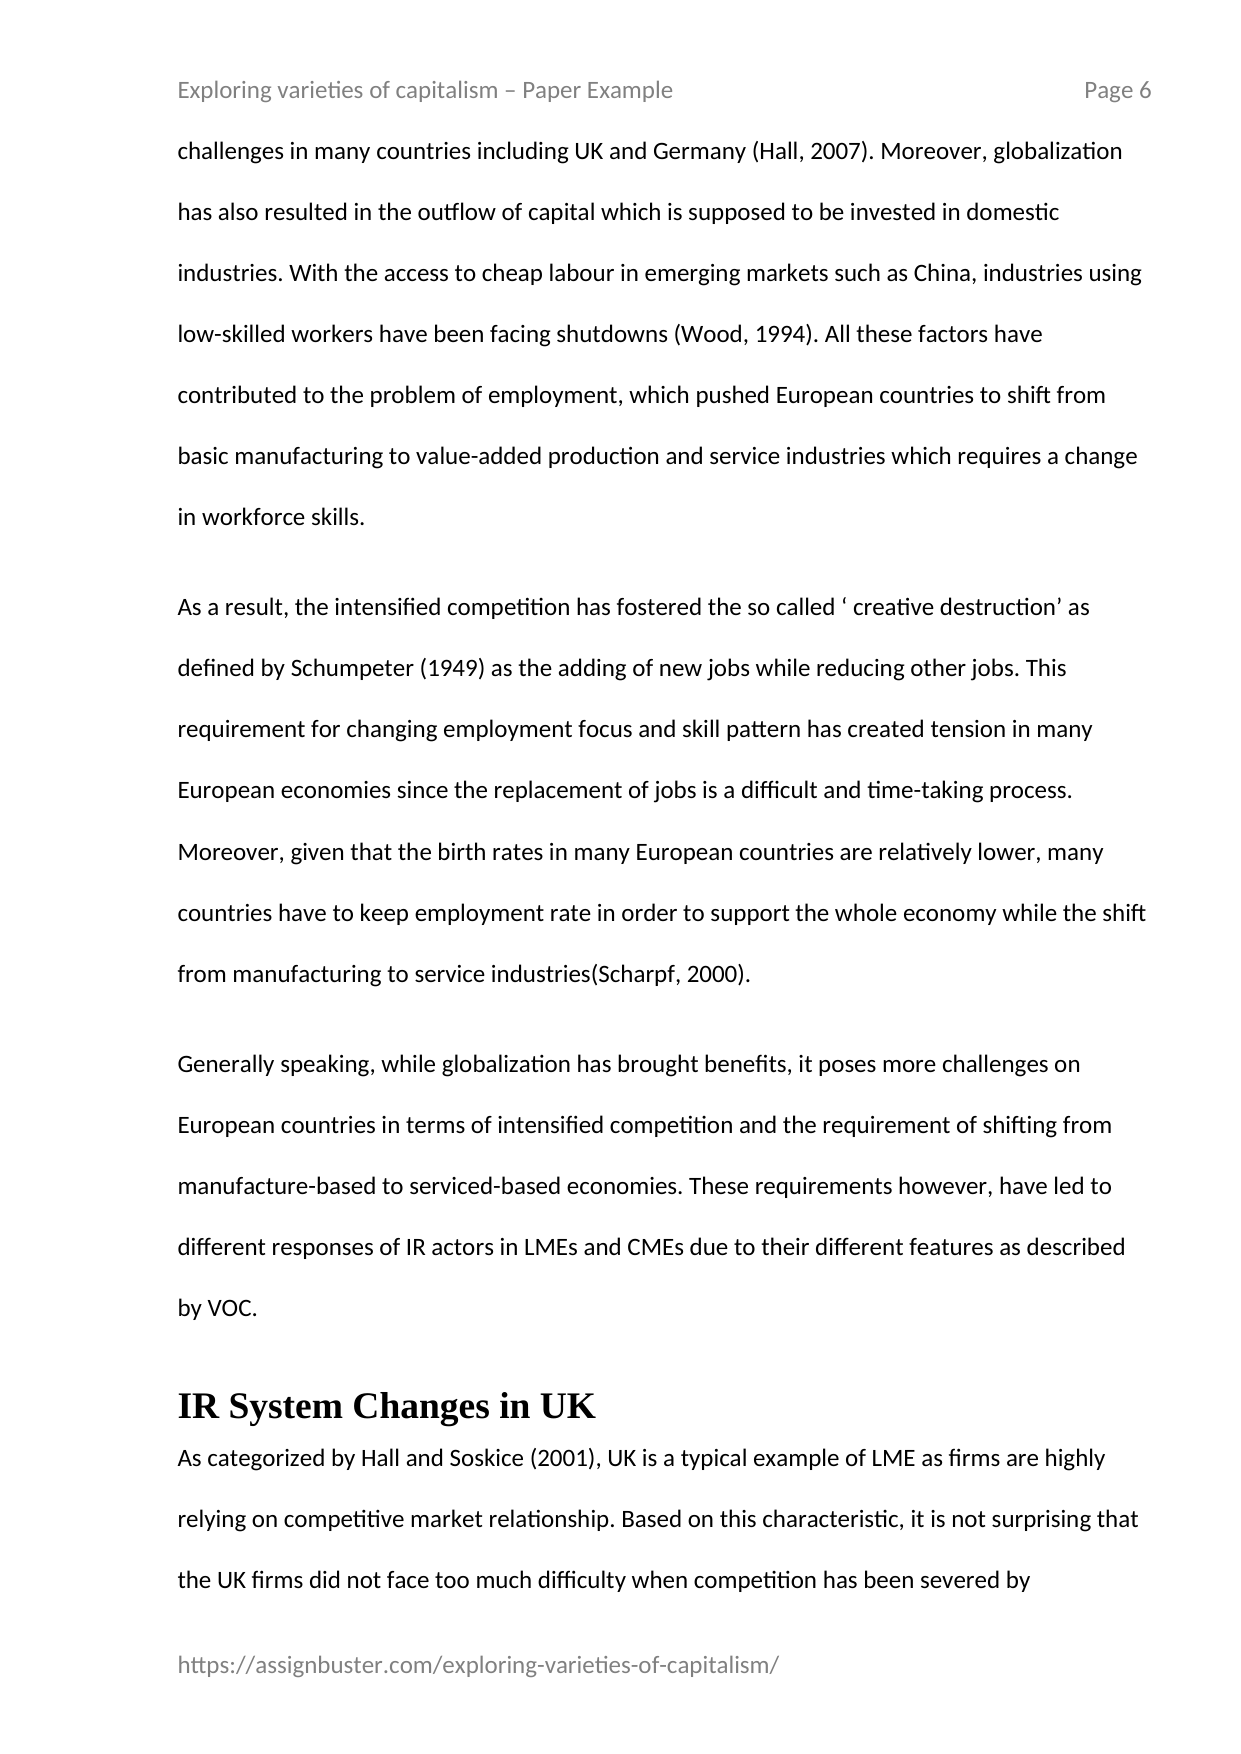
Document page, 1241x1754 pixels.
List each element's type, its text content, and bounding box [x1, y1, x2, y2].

subtitle IR System Changes in UK [177, 1383, 1152, 1426]
text Generally speaking, while globalization has brought benefits, it poses more challenges on European countries in terms of intensified competition and the requirement of shifting from manufacture-based to serviced-based economies. These requirements however, have led to different responses of IR actors in LMEs and CMEs due to their different features as described by VOC. [177, 1048, 1152, 1323]
text As a result, the intensified competition has fostered the so called ‘ creative destruction’ as defined by Schumpeter (1949) as the adding of new jobs while reducing other jobs. This requirement for changing employment focus and skill pattern has created tension in many European economies since the replacement of jobs is a difficult and time-taking process. Moreover, given that the birth rates in many European countries are relatively lower, many countries have to keep employment rate in order to support the whole economy while the shift from manufacturing to service industries(Scharpf, 2000). [177, 592, 1152, 988]
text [177, 1442, 1152, 1595]
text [177, 135, 1152, 532]
